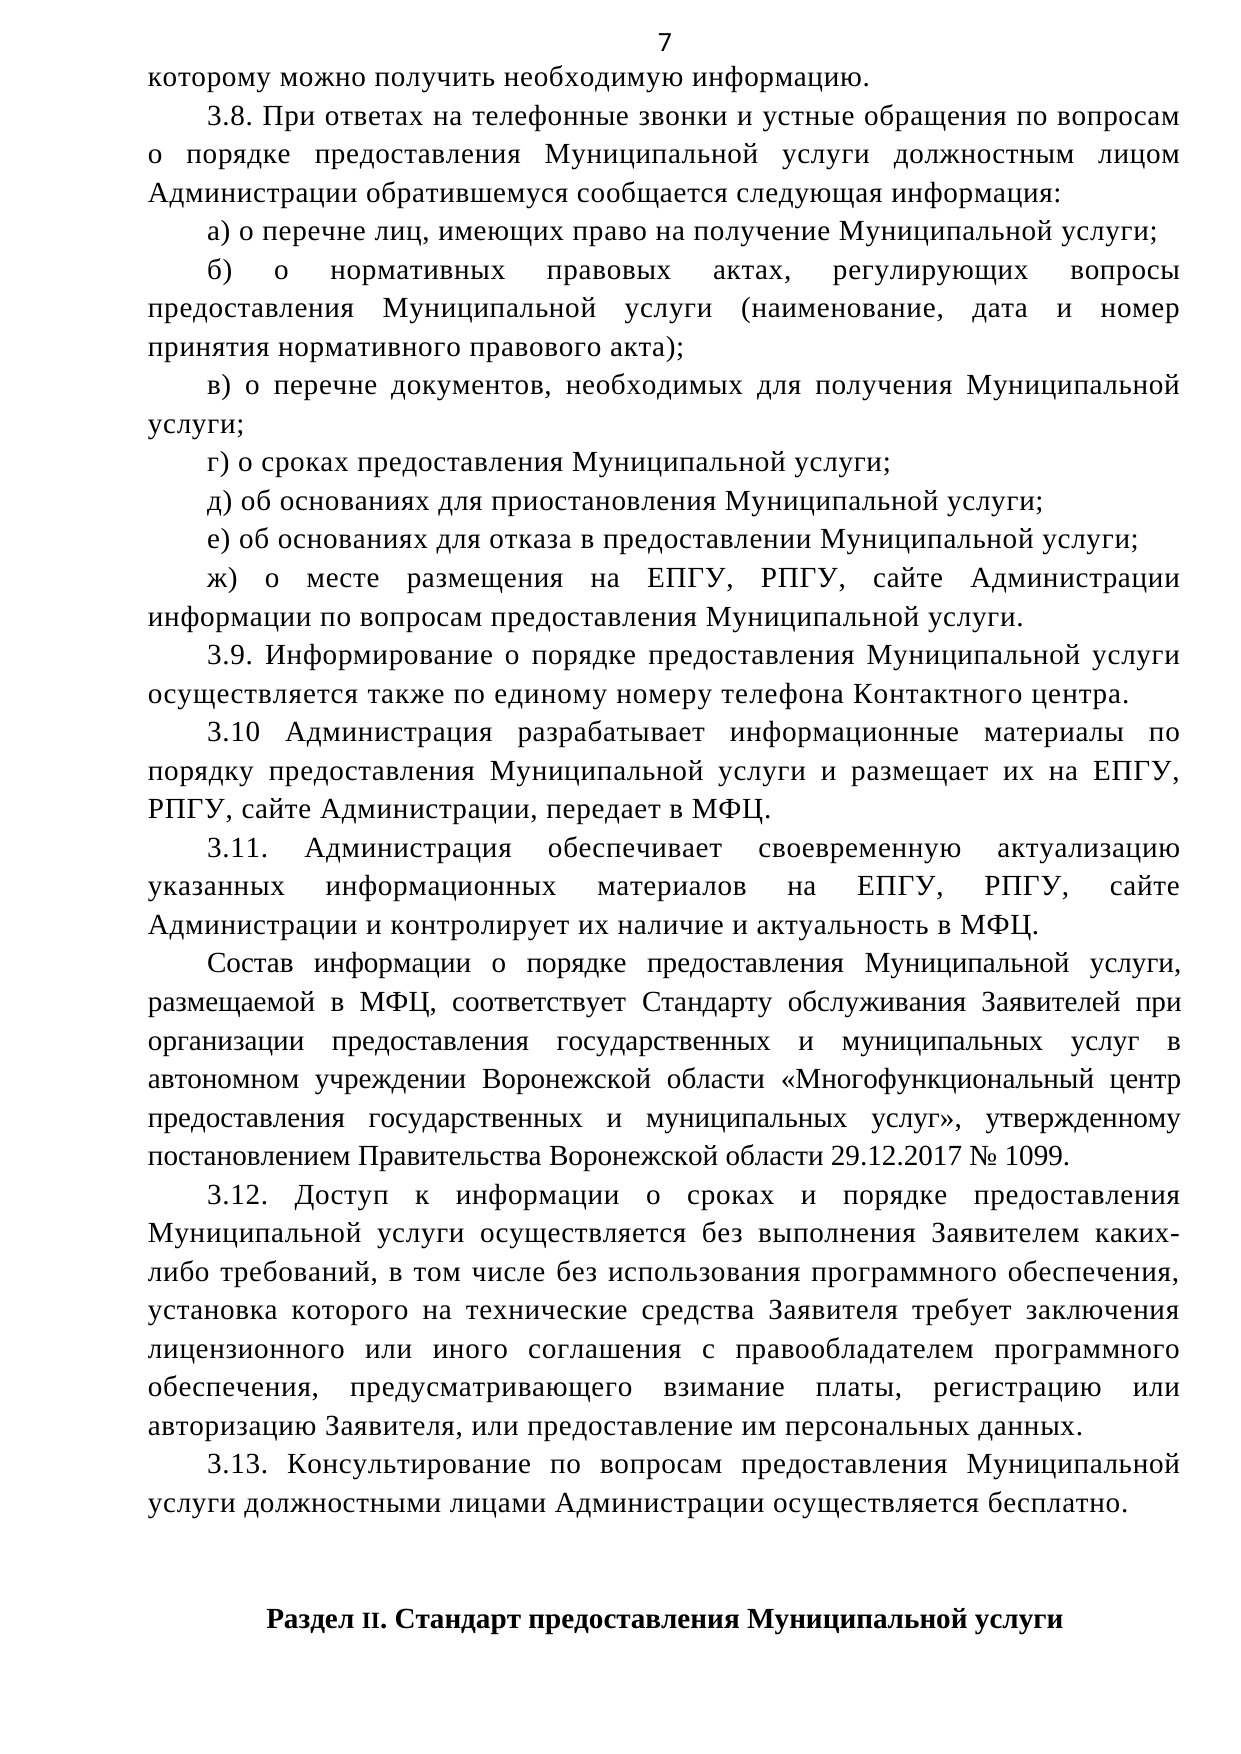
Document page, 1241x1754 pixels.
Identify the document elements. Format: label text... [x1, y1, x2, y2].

text 3.11. Администрация обеспечивает своевременную актуализацию указанных информационных материалов на ЕПГУ, РПГУ, сайте Администрации и контролирует их наличие и актуальность в МФЦ. [148, 830, 1182, 941]
text 3.10 Администрация разрабатывает информационные материалы по порядку предоставления Муниципальной услуги и размещает их на ЕПГУ, РПГУ, сайте Администрации, передает в МФЦ. [148, 714, 1182, 825]
text ж) о месте размещения на ЕПГУ, РПГУ, сайте Администрации информации по вопросам предоставления Муниципальной услуги. [148, 560, 1182, 632]
text 3.12. Доступ к информации о сроках и порядке предоставления Муниципальной услуги осуществляется без выполнения Заявителем каких-либо требований, в том числе без использования программного обеспечения, установка которого на технические средства Заявителя требует заключения лицензионного или иного соглашения с правообладателем программного обеспечения, предусматривающего взимание платы, регистрацию или авторизацию Заявителя, или предоставление им персональных данных. [148, 1177, 1182, 1442]
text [148, 59, 1182, 93]
text д) об основаниях для приостановления Муниципальной услуги; [148, 483, 1182, 517]
text Раздел ii. Стандарт предоставления Муниципальной услуги [148, 1601, 1182, 1634]
text 3.13. Консультирование по вопросам предоставления Муниципальной услуги должностными лицами Администрации осуществляется бесплатно. [148, 1447, 1182, 1519]
text Состав информации о порядке предоставления Муниципальной услуги, размещаемой в МФЦ, соответствует Стандарту обслуживания Заявителей при организации предоставления государственных и муниципальных услуг в автономном учреждении Воронежской области «Многофункциональный центр предоставления государственных и муниципальных услуг», утвержденному постановлением Правительства Воронежской области 29.12.2017 № 1099. [148, 946, 1182, 1172]
text в) о перечне документов, необходимых для получения Муниципальной услуги; [148, 367, 1182, 439]
text 3.8. При ответах на телефонные звонки и устные обращения по вопросам о порядке предоставления Муниципальной услуги должностным лицом Администрации обратившемуся сообщается следующая информация: [148, 98, 1182, 208]
text г) о сроках предоставления Муниципальной услуги; [148, 444, 1182, 478]
text е) об основаниях для отказа в предоставлении Муниципальной услуги; [148, 522, 1182, 555]
text 3.9. Информирование о порядке предоставления Муниципальной услуги осуществляется также по единому номеру телефона Контактного центра. [148, 637, 1182, 709]
text а) о перечне лиц, имеющих право на получение Муниципальной услуги; [148, 213, 1182, 247]
text б) о нормативных правовых актах, регулирующих вопросы предоставления Муниципальной услуги (наименование, дата и номер принятия нормативного правового акта); [148, 252, 1182, 362]
